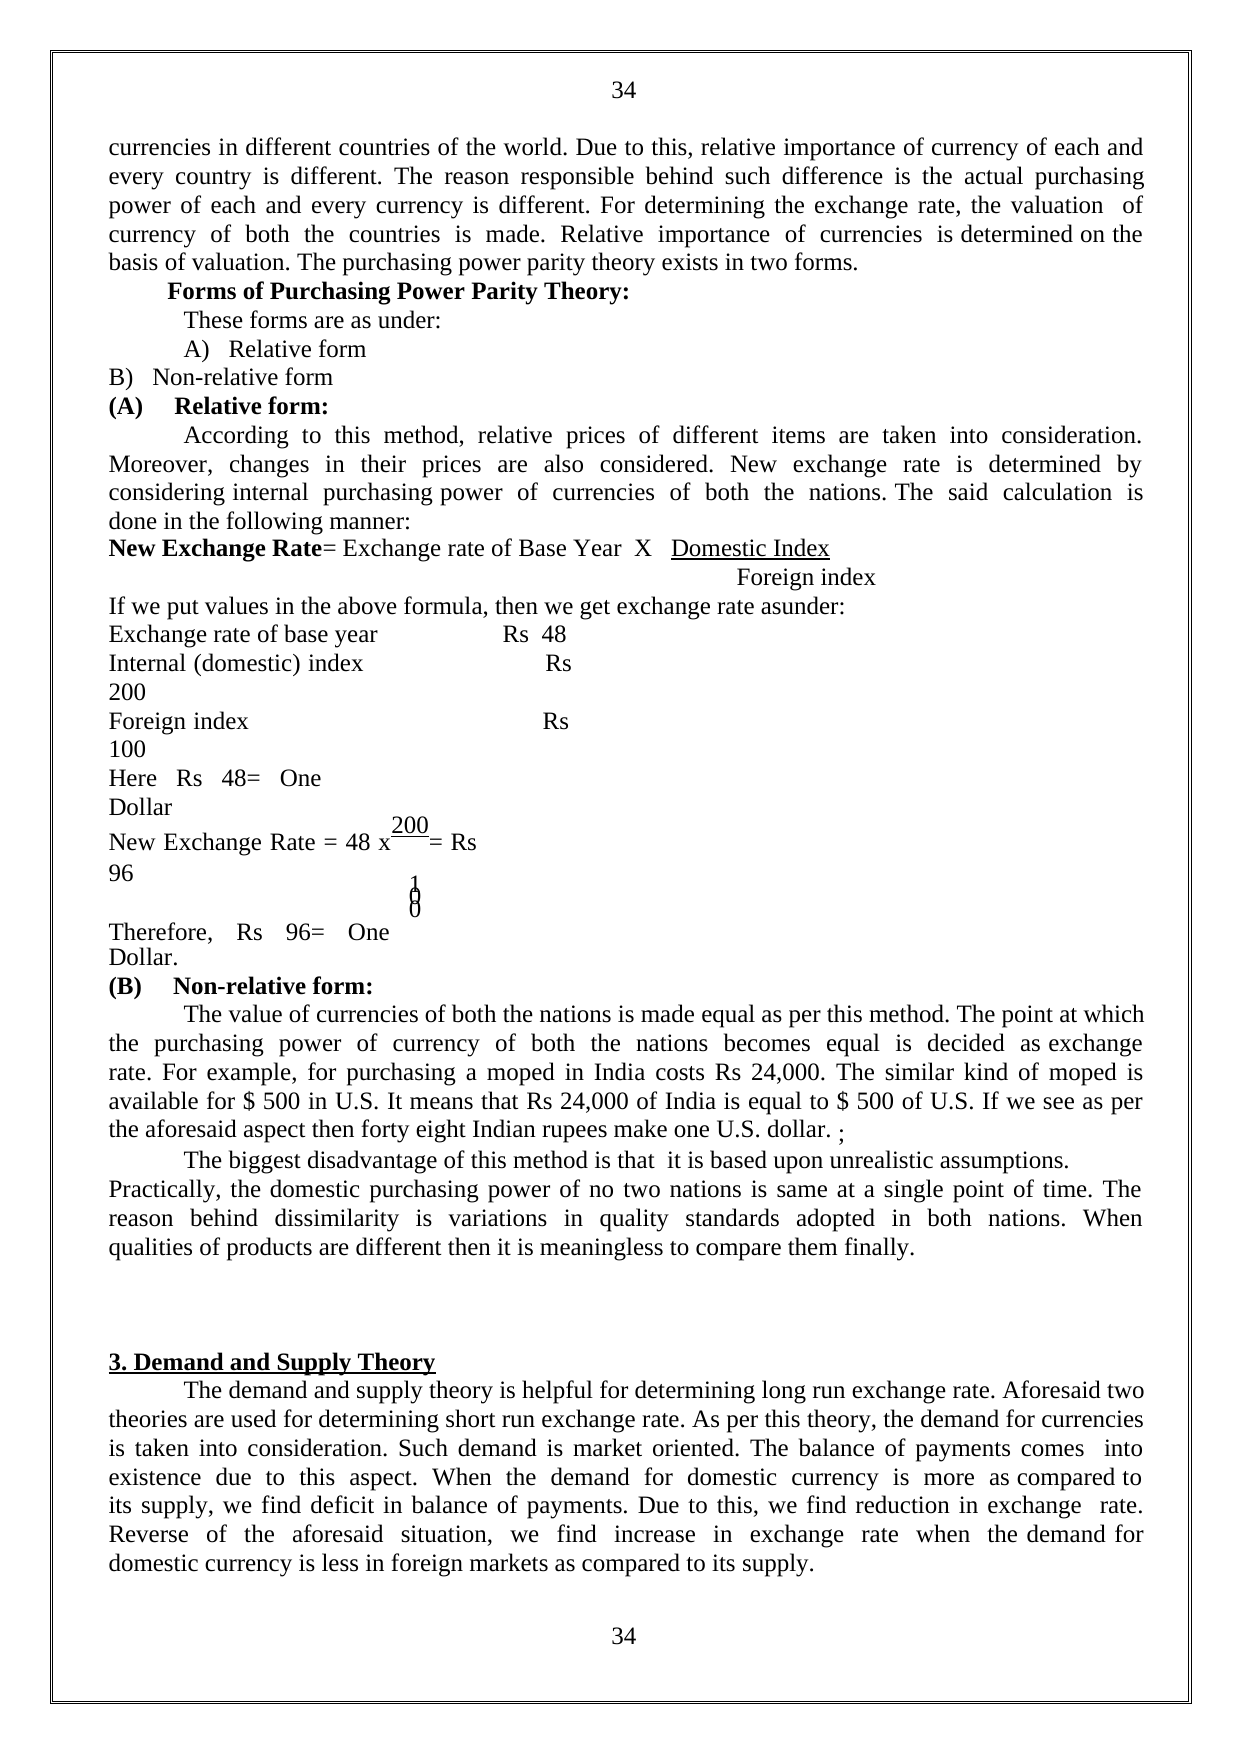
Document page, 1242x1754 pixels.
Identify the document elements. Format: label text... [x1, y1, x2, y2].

text Practically, the domestic purchasing power of no two nations is same at a single point of time. The reason behind dissimilarity is variations in quality standards adopted in both nations. When qualities of products are different then it is meaningless to compare them finally. [108, 1174, 1144, 1260]
text These forms are as under: [108, 305, 600, 334]
text Foreign index Rs 100 [108, 706, 570, 763]
text (B) Non-relative form: [108, 971, 487, 999]
text Therefore, Rs 96= One Dollar. [108, 921, 390, 971]
text Forms of Purchasing Power Parity Theory: [142, 276, 637, 305]
text According to this method, relative prices of different items are taken into consideration. Moreover, changes in their prices are also considered. New exchange rate is determined by considering internal purchasing power of currencies of both the nations. The said calculation is done in the following manner: [108, 420, 1145, 535]
text The demand and supply theory is helpful for determining long run exchange rate. Aforesaid two theories are used for determining short run exchange rate. As per this theory, the demand for currencies is taken into consideration. Such demand is market oriented. The balance of payments comes into existence due to this aspect. When the demand for domestic currency is more as compared to its supply, we find deficit in balance of payments. Due to this, we find reduction in exchange rate. Reverse of the aforesaid situation, we find increase in exchange rate when the demand for domestic currency is less in foreign markets as compared to its supply. [108, 1375, 1145, 1577]
text (A) Relative form: [108, 391, 516, 420]
text New Exchange Rate= Exchange rate of Base Year X Domestic Index [108, 535, 851, 562]
text Internal (domestic) index Rs 200 [108, 648, 574, 706]
text The value of currencies of both the nations is made equal as per this method. The point at which the purchasing power of currency of both the nations becomes equal is decided as exchange rate. For example, for purchasing a moped in India costs Rs 24,000. The similar kind of moped is available for $ 500 in U.S. It means that Rs 24,000 of India is equal to $ 500 of U.S. If we see as per the aforesaid aspect then forty eight Indian rupees make one U.S. dollar. ; [108, 999, 1145, 1147]
text B) Non-relative form [108, 362, 506, 391]
text 3. Demand and Supply Theory [108, 1347, 497, 1375]
text The biggest disadvantage of this method is that it is based upon unrealistic assumptions. [183, 1147, 1153, 1174]
text Here Rs 48= One Dollar [108, 763, 322, 821]
text Foreign index [736, 562, 1153, 591]
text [108, 132, 1145, 276]
text New Exchange Rate = 48 x200= Rs 96 [108, 821, 477, 883]
text If we put values in the above formula, then we get exchange rate asunder: Exchange rate of base year Rs 48 [108, 591, 874, 648]
text A) Relative form [108, 334, 423, 362]
